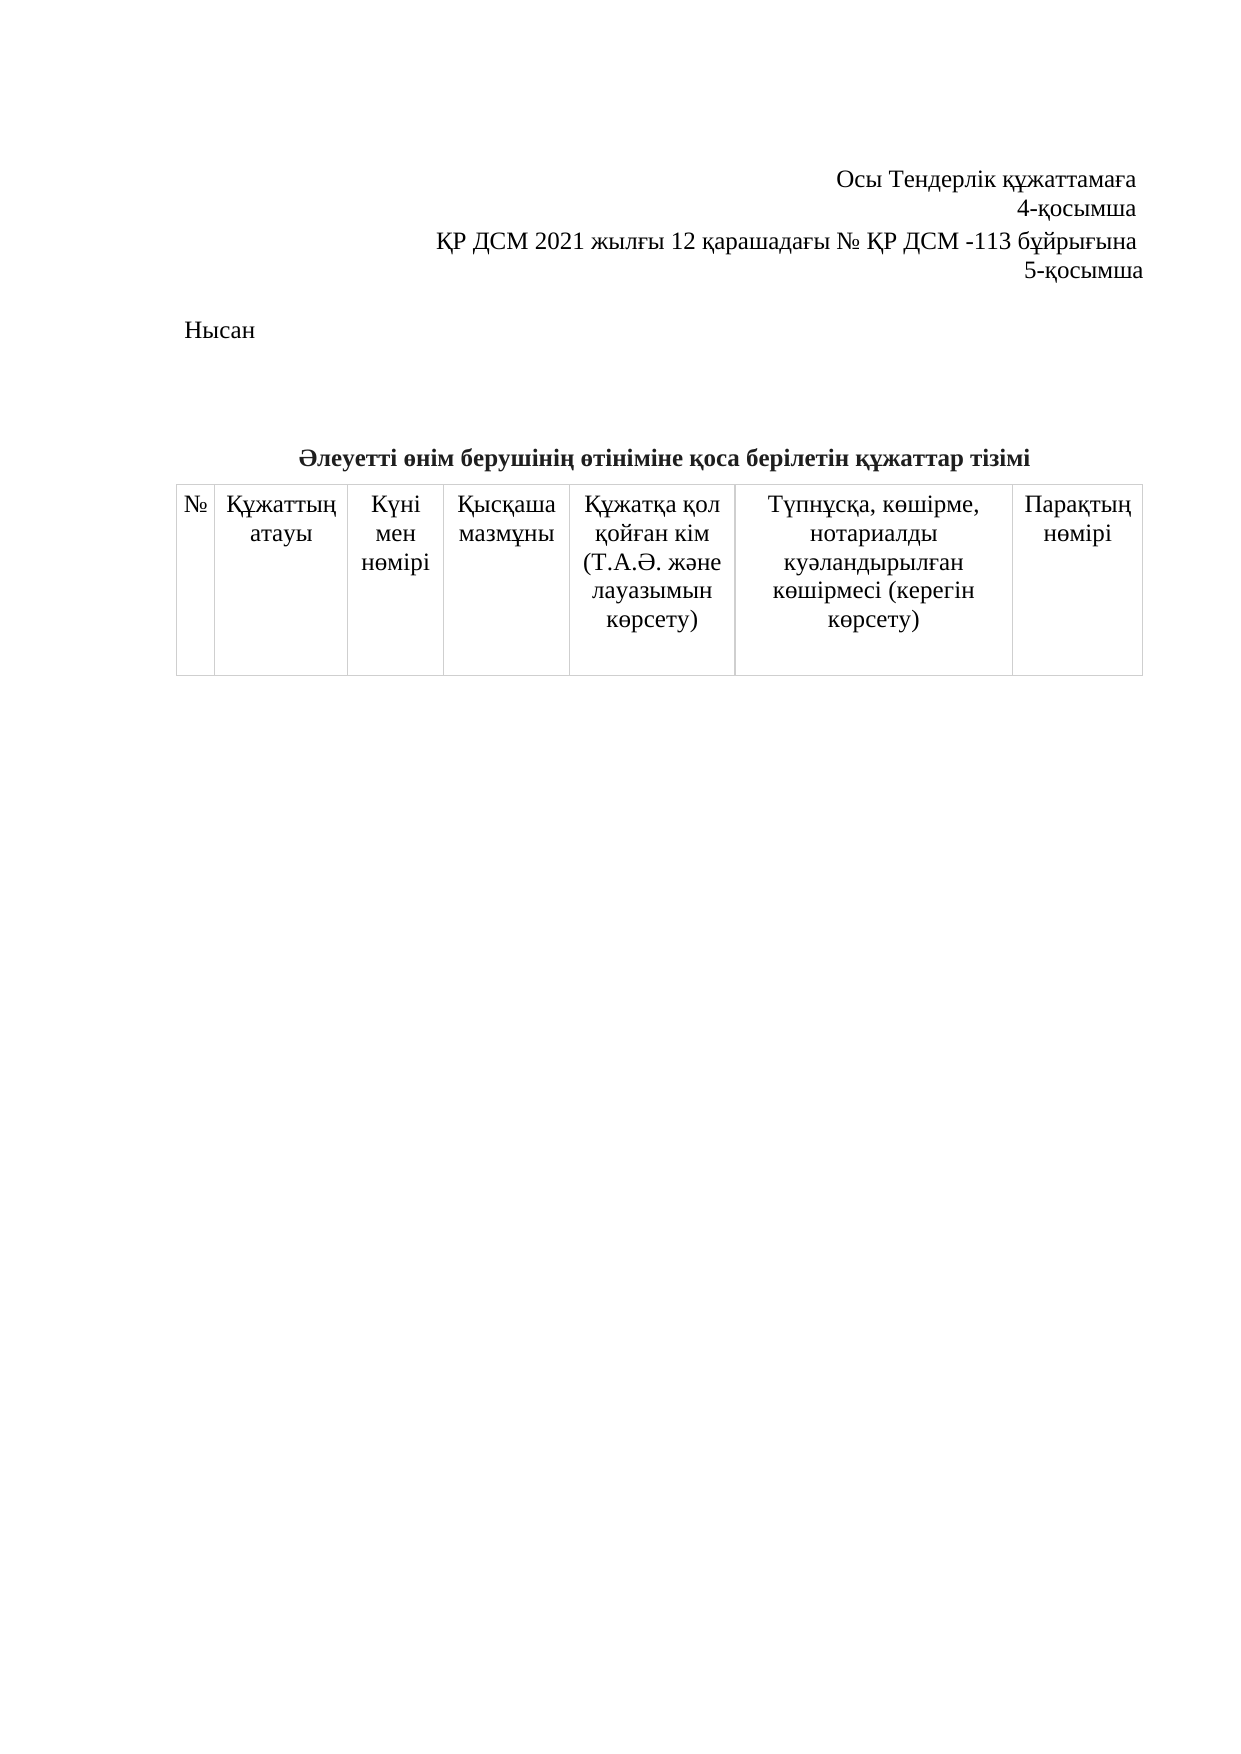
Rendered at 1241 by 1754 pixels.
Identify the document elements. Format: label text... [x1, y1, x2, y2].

table_header Құжатқа қол қойған кім (Т.А.Ә. және лауазымын көрсету) [570, 485, 734, 675]
table_header Осы Тендерлік құжаттамаға 4-қосымша Нысан [177, 160, 1143, 377]
table_header Түпнұсқа, көшірме, нотариалды куәландырылған көшірмесі (керегін көрсету) [736, 485, 1012, 675]
table_header Парақтың нөмірі [1013, 485, 1142, 675]
table_header Күні мен нөмірі [348, 485, 443, 675]
table_header Қысқаша мазмұны [444, 485, 569, 675]
table_header Құжаттың атауы [215, 485, 347, 675]
table_header № [177, 485, 214, 675]
text Әлеуетті өнім берушінің өтініміне қоса берілетін құжаттар тізімі [177, 443, 1152, 472]
